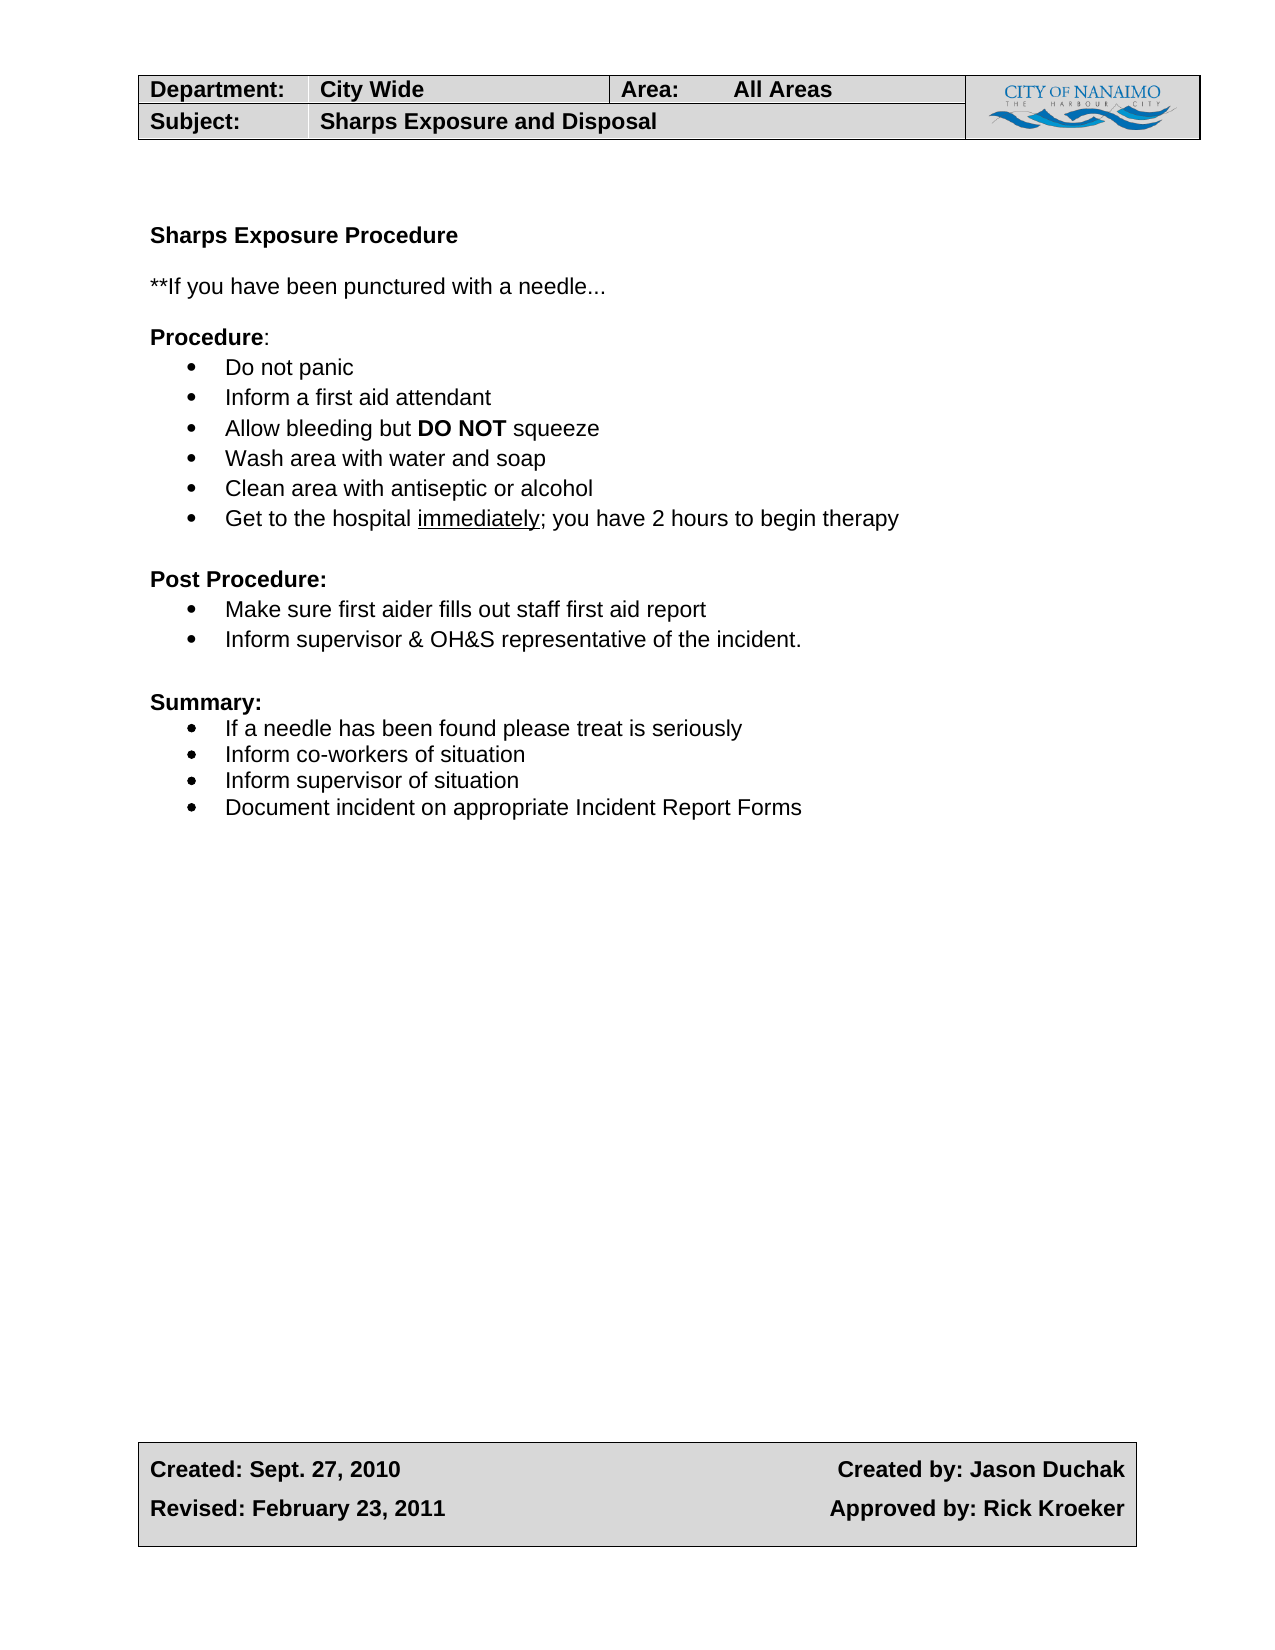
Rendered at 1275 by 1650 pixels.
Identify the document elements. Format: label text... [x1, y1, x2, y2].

list If a needle has been found please treat is seriously [187, 715, 1125, 741]
list Allow bleeding but DO NOT squeeze [187, 414, 1125, 441]
list Document incident on appropriate Incident Report Forms [187, 794, 1125, 820]
list Get to the hospital immediately; you have 2 hours to begin therapy [187, 505, 1125, 532]
text Procedure: [150, 324, 1125, 350]
picture [988, 85, 1177, 130]
text **If you have been punctured with a needle... [150, 273, 1125, 299]
list Inform supervisor & OH&S representative of the incident. [187, 626, 1125, 652]
list Do not panic [187, 354, 1125, 381]
list Inform co-workers of situation [187, 741, 1125, 767]
list Wash area with water and soap [187, 445, 1125, 471]
text Sharps Exposure Procedure [150, 222, 1125, 248]
text Post Procedure: [150, 566, 1125, 592]
list Clean area with antiseptic or alcohol [187, 475, 1125, 501]
list Inform supervisor of situation [187, 767, 1125, 794]
list Inform a first aid attendant [187, 384, 1125, 411]
list Make sure first aider fills out staff first aid report [187, 596, 1125, 622]
text Summary: [150, 688, 1125, 715]
